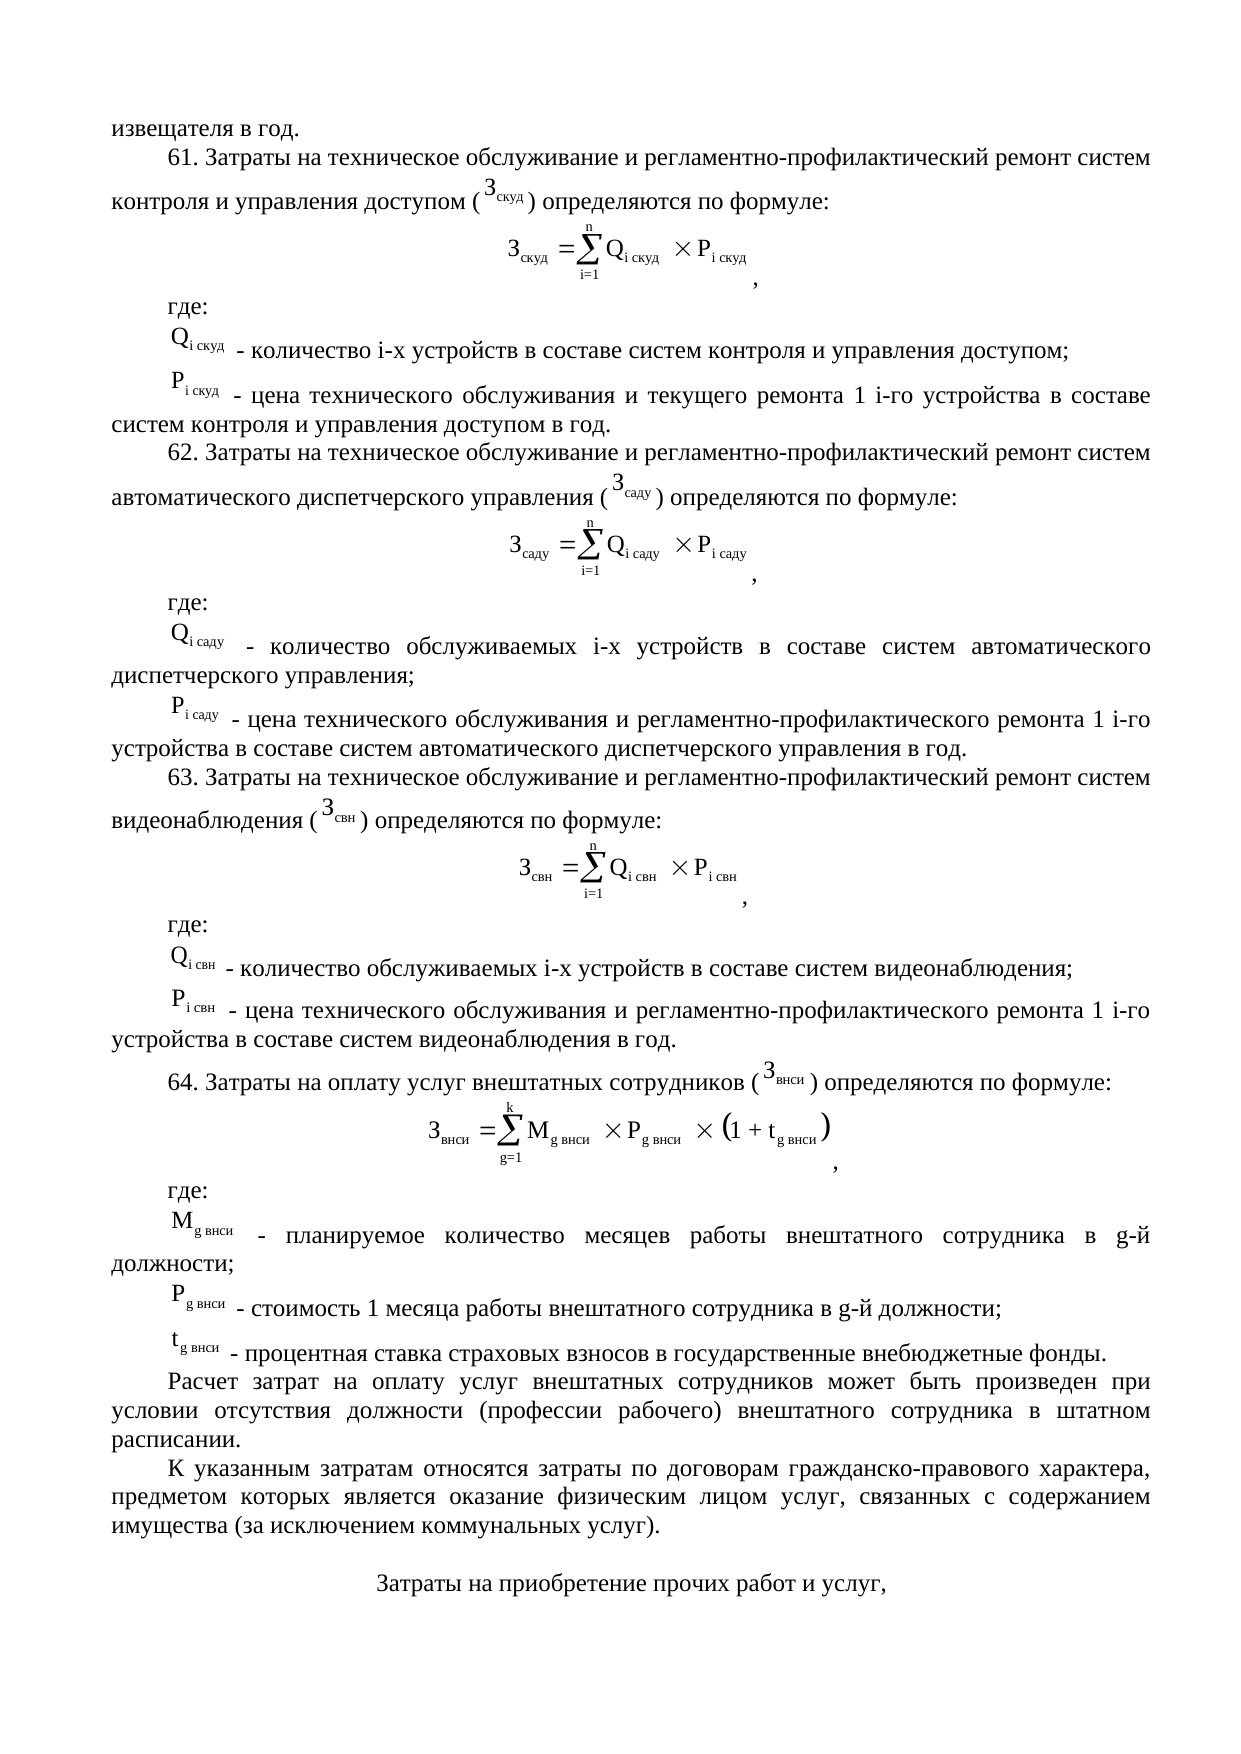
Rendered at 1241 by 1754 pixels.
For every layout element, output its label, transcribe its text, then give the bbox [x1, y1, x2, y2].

text , [111, 834, 1151, 909]
text , [111, 215, 1151, 291]
text - количество обслуживаемых i-х устройств в составе систем видеонаблюдения; [111, 938, 1151, 981]
text Затраты на приобретение прочих работ и услуг, [111, 1568, 1151, 1596]
text К указанным затратам относятся затраты по договорам гражданско-правового характера, предметом которых является оказание физическим лицом услуг, связанных с содержанием имущества (за исключением коммунальных услуг). [111, 1453, 1151, 1539]
text , [111, 1096, 1151, 1175]
text 63. Затраты на техническое обслуживание и регламентно-профилактический ремонт систем видеонаблюдения () определяются по формуле: [111, 762, 1151, 834]
text где: [111, 291, 1151, 319]
text - количество обслуживаемых i-х устройств в составе систем автоматического диспетчерского управления; [111, 615, 1151, 689]
text - стоимость 1 месяца работы внештатного сотрудника в g-й должности; [111, 1277, 1151, 1322]
text - цена технического обслуживания и регламентно-профилактического ремонта 1 i-го устройства в составе систем видеонаблюдения в год. [111, 981, 1151, 1053]
text 61. Затраты на техническое обслуживание и регламентно-профилактический ремонт систем контроля и управления доступом () определяются по формуле: [111, 142, 1151, 215]
text - цена технического обслуживания и текущего ремонта 1 i-го устройства в составе систем контроля и управления доступом в год. [111, 364, 1151, 437]
text где: [111, 587, 1151, 615]
text 64. Затраты на оплату услуг внештатных сотрудников () определяются по формуле: [111, 1053, 1151, 1096]
text - цена технического обслуживания и регламентно-профилактического ремонта 1 i-го устройства в составе систем автоматического диспетчерского управления в год. [111, 689, 1151, 762]
text - процентная ставка страховых взносов в государственные внебюджетные фонды. [111, 1322, 1151, 1366]
text - планируемое количество месяцев работы внештатного сотрудника в g-й должности; [111, 1204, 1151, 1277]
text - количество i-х устройств в составе систем контроля и управления доступом; [111, 319, 1151, 364]
text где: [111, 909, 1151, 938]
text , [111, 511, 1151, 587]
text где: [111, 1175, 1151, 1204]
text 62. Затраты на техническое обслуживание и регламентно-профилактический ремонт систем автоматического диспетчерского управления () определяются по формуле: [111, 437, 1151, 511]
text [111, 113, 1151, 142]
text Расчет затрат на оплату услуг внештатных сотрудников может быть произведен при условии отсутствия должности (профессии рабочего) внештатного сотрудника в штатном расписании. [111, 1366, 1151, 1453]
